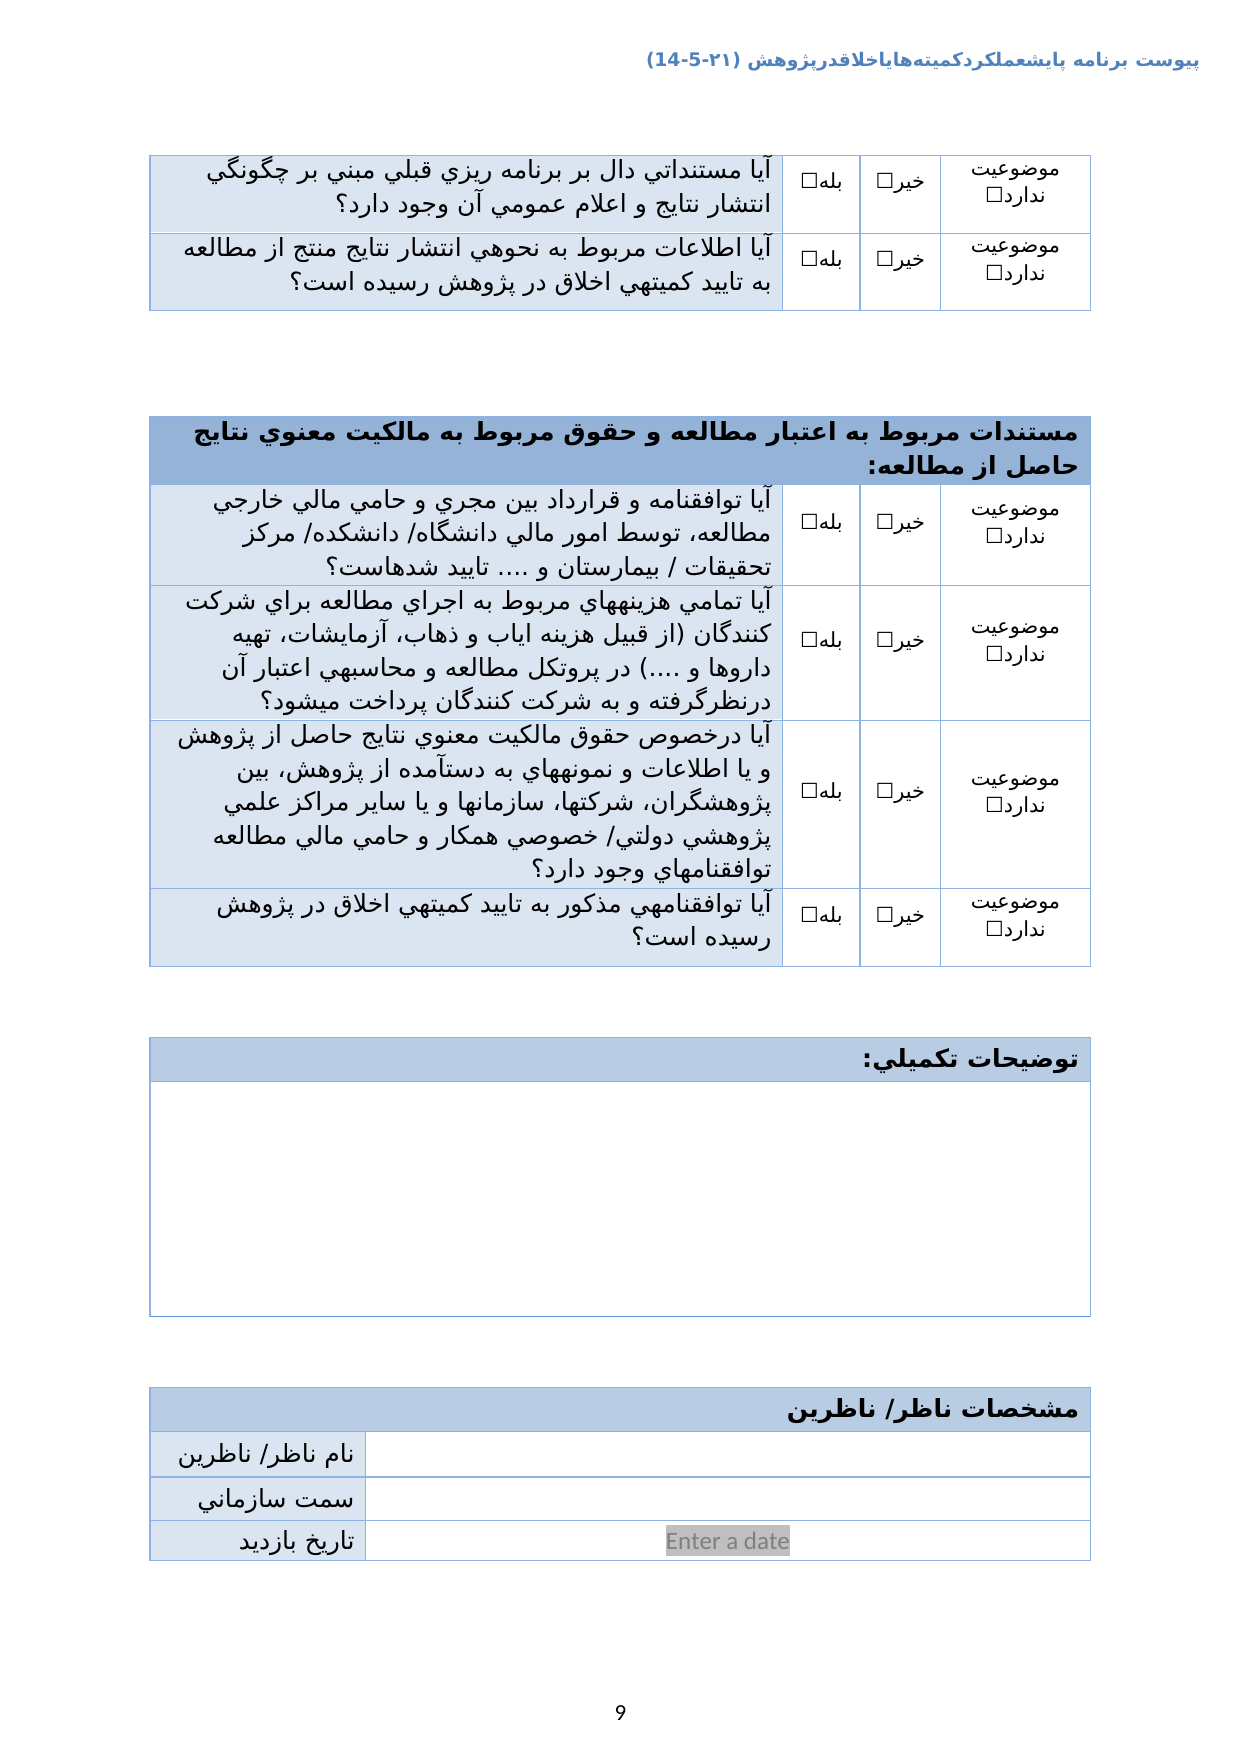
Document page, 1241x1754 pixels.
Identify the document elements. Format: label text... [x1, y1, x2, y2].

table_cell خير☐ [861, 234, 940, 310]
table_cell بله☐ [783, 485, 859, 585]
table_header توضيحات تکميلي: [151, 1038, 1090, 1081]
table_cell آيا اطلاعات مربوط به نحوهي انتشار نتايج منتج از مطالعه به تاييد کميتهي اخلاق در پژوهش رسيده است؟ [151, 234, 782, 310]
table_cell [366, 1432, 1090, 1476]
table_cell موضوعيت ندارد☐ [941, 234, 1090, 310]
table_cell آيا تمامي هزينههاي مربوط به اجراي مطالعه براي شرکت کنندگان (از قبيل هزينه اياب و ذهاب، آزمايشات، تهيه داروها و ....) در پروتکل مطالعه و محاسبهي اعتبار آن درنظرگرفته و به شرکت کنندگان پرداخت ميشود؟ [151, 586, 782, 719]
table_cell تاريخ بازديد [151, 1521, 365, 1560]
table_cell خير☐ [861, 485, 940, 585]
table_cell موضوعيت ندارد☐ [941, 721, 1090, 888]
table_cell بله☐ [783, 721, 859, 888]
table_cell آيا درخصوص حقوق مالکيت معنوي نتايج حاصل از پژوهش و يا اطلاعات و نمونههاي به دستآمده از پژوهش، بين پژوهشگران، شرکتها، سازمانها و يا ساير مراکز علمي پژوهشي دولتي/ خصوصي همکار و حامي مالي مطالعه توافقنامهاي وجود دارد؟ [151, 721, 782, 888]
table_cell موضوعيت ندارد☐ [941, 485, 1090, 585]
table_cell خير☐ [861, 721, 940, 888]
table_header مشخصات ناظر/ ناظرين [151, 1388, 1090, 1431]
table_cell [151, 1082, 1090, 1316]
table_cell آيا توافقنامهي مذکور به تاييد کميتهي اخلاق در پژوهش رسيده است؟ [151, 889, 782, 966]
table_cell بله☐ [783, 889, 859, 966]
table_cell بله☐ [783, 234, 859, 310]
table_cell خير☐ [861, 156, 940, 232]
table_cell موضوعيت ندارد☐ [941, 156, 1090, 232]
table_cell بله☐ [783, 586, 859, 719]
table_cell بله☐ [783, 156, 859, 232]
table_cell خير☐ [861, 889, 940, 966]
table_cell سمت سازماني [151, 1478, 365, 1520]
table_cell [366, 1478, 1090, 1520]
table_header مستندات مربوط به اعتبار مطالعه و حقوق مربوط به مالکيت معنوي نتايج حاصل از مطالعه: [151, 418, 1090, 484]
table_cell نام ناظر/ ناظرين [151, 1432, 365, 1476]
table_cell موضوعيت ندارد☐ [941, 586, 1090, 719]
table_cell آيا مستنداتي دال بر برنامه ريزي قبلي مبني بر چگونگي انتشار نتايج و اعلام عمومي آن وجود دارد؟ [151, 156, 782, 232]
table_cell موضوعيت ندارد☐ [941, 889, 1090, 966]
table_cell آيا توافقنامه و قرارداد بين مجري و حامي مالي خارجي مطالعه، توسط امور مالي دانشگاه/ دانشکده/ مرکز تحقيقات / بيمارستان و .... تاييد شدهاست؟ [151, 485, 782, 585]
table_cell Enter a date [366, 1521, 1090, 1560]
table_cell خير☐ [861, 586, 940, 719]
